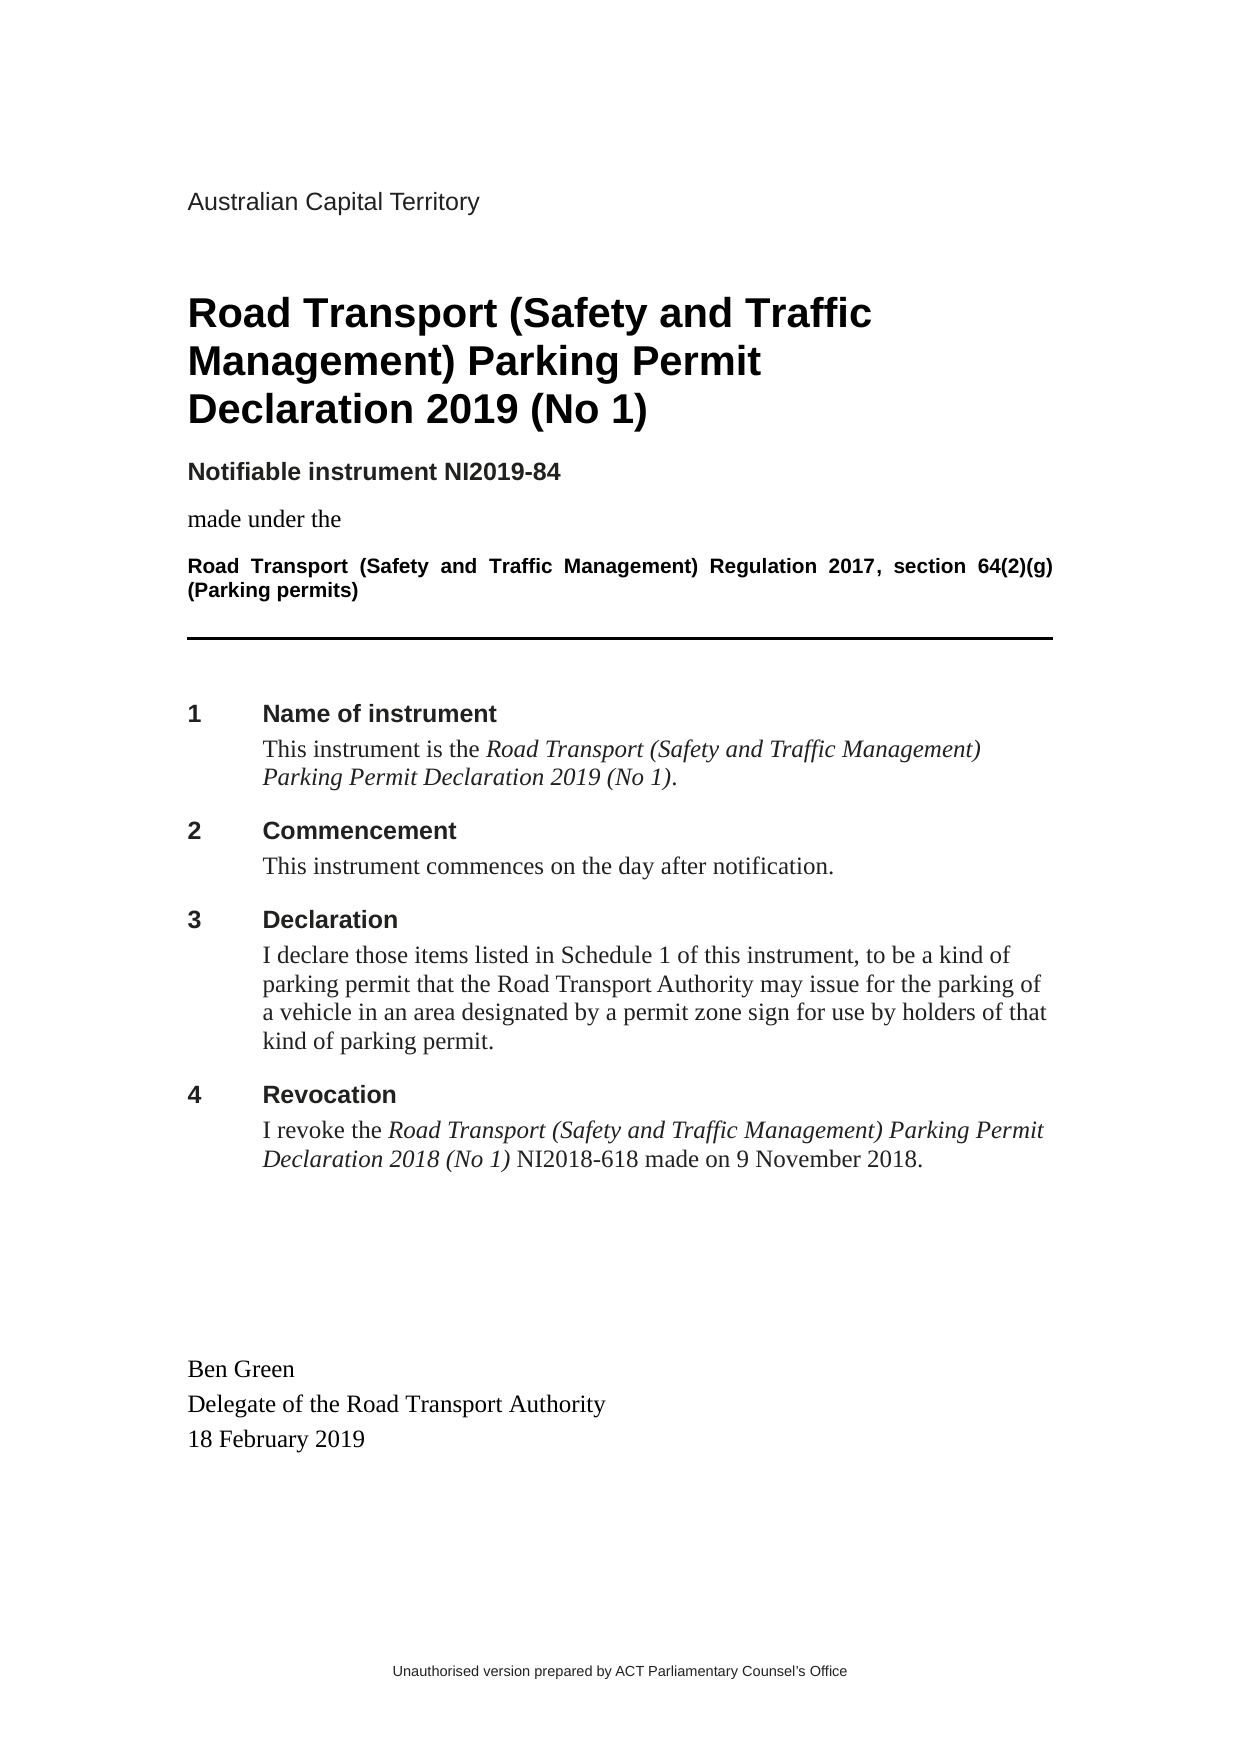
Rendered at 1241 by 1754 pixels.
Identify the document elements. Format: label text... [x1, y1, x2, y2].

text This instrument is the Road Transport (Safety and Traffic Management) Parking Permit Declaration 2019 (No 1). [187, 734, 1053, 791]
text made under the [187, 504, 1053, 533]
text This instrument commences on the day after notification. [187, 851, 1053, 880]
text 18 February 2019 [187, 1424, 1053, 1452]
text I declare those items listed in Schedule 1 of this instrument, to be a kind of parking permit that the Road Transport Authority may issue for the parking of a vehicle in an area designated by a permit zone sign for use by holders of that kind of parking permit. [187, 940, 1053, 1055]
text Ben Green [187, 1354, 1053, 1382]
text 4 Revocation [187, 1080, 1053, 1109]
text Delegate of the Road Transport Authority [187, 1389, 1053, 1417]
subtitle 2 Commencement [187, 816, 1053, 845]
subtitle Notifiable instrument NI2019-84 [187, 457, 1053, 486]
text 3 Declaration [187, 905, 1053, 934]
text I revoke the Road Transport (Safety and Traffic Management) Parking Permit Declaration 2018 (No 1) NI2018-618 made on 9 November 2018. [262, 1115, 1053, 1172]
text 1 Name of instrument [187, 699, 1053, 727]
text Road Transport (Safety and Traffic Management) Parking Permit Declaration 2019 (No 1) [187, 288, 1053, 432]
text Road Transport (Safety and Traffic Management) Regulation 2017, section 64(2)(g) (Parking permits) [187, 554, 1053, 602]
